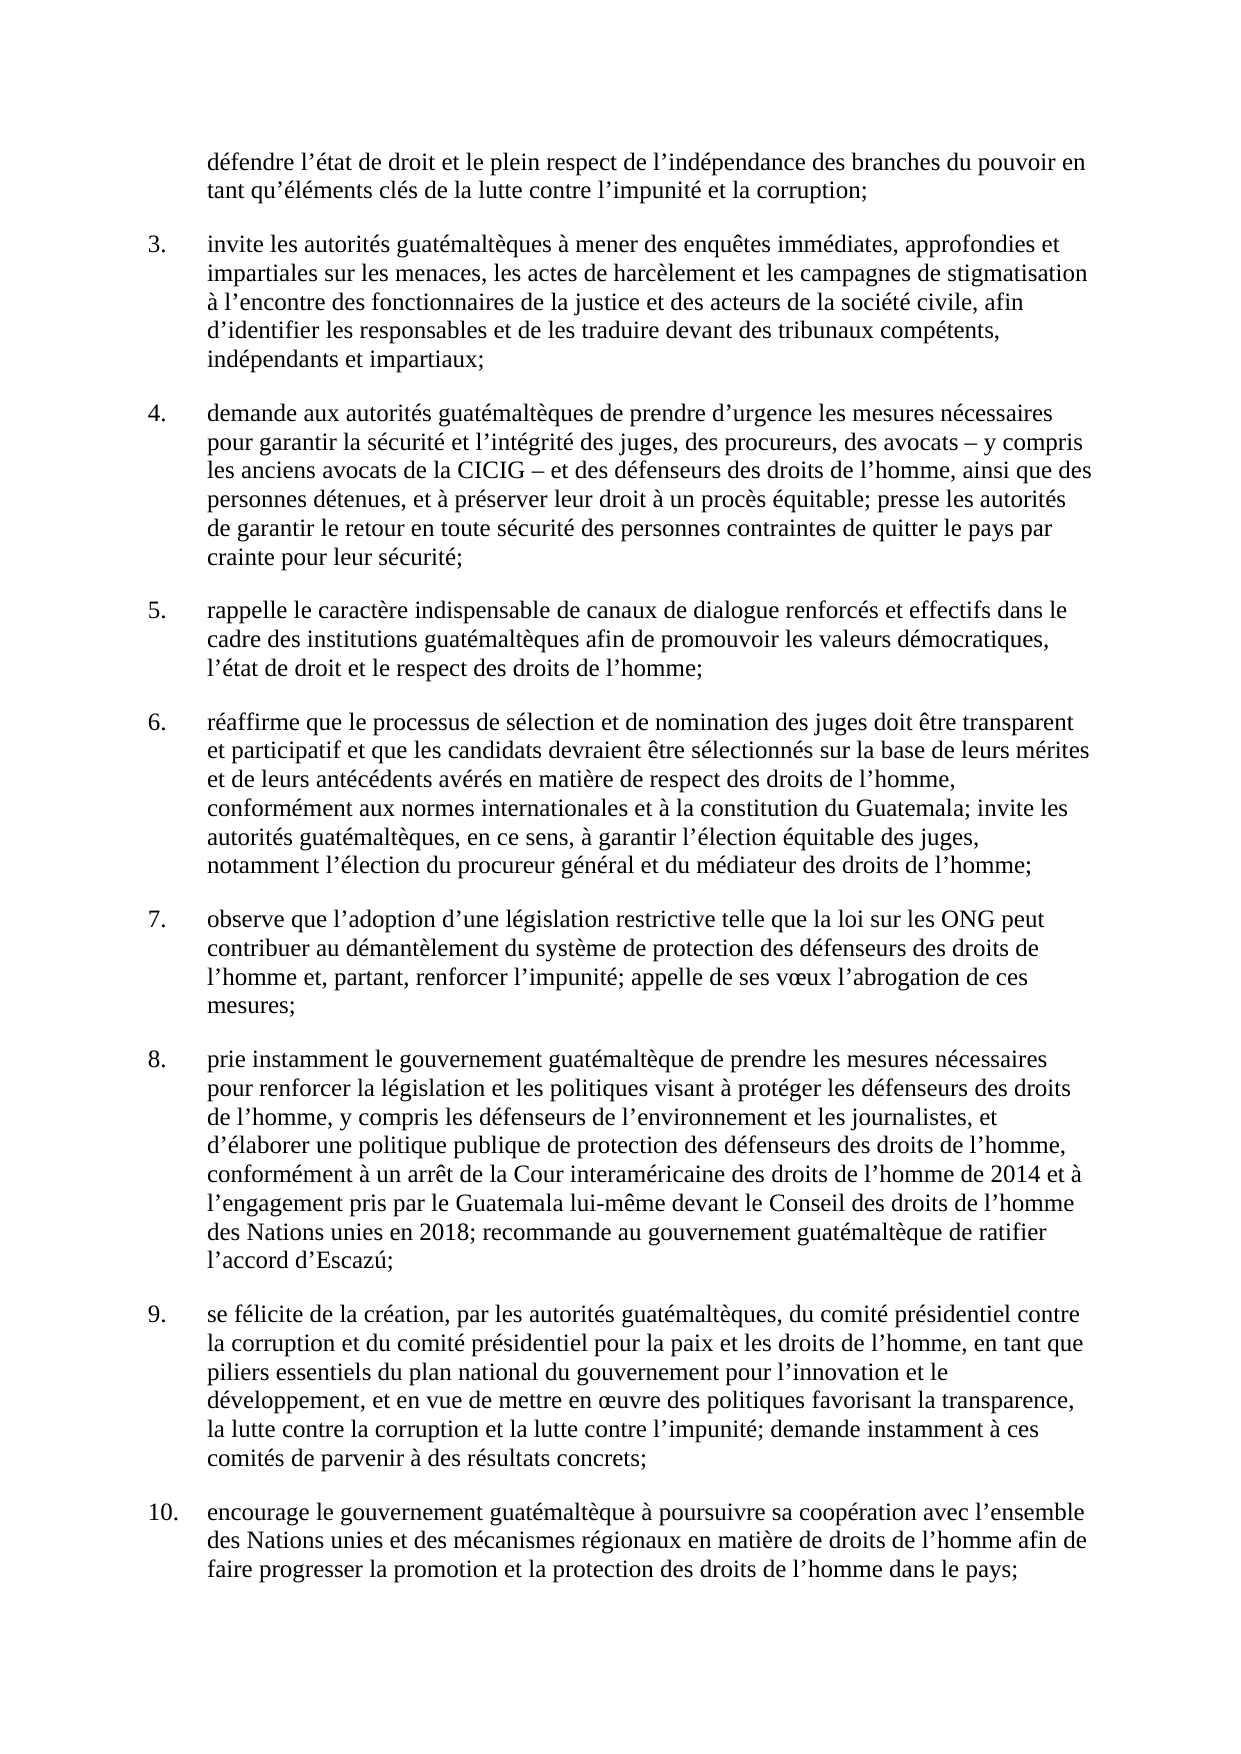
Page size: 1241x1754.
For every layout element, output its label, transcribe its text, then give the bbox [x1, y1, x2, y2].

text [148, 147, 1092, 204]
text 6. réaffirme que le processus de sélection et de nomination des juges doit être transparent et participatif et que les candidats devraient être sélectionnés sur la base de leurs mérites et de leurs antécédents avérés en matière de respect des droits de l’homme, conformément aux normes internationales et à la constitution du Guatemala; invite les autorités guatémaltèques, en ce sens, à garantir l’élection équitable des juges, notamment l’élection du procureur général et du médiateur des droits de l’homme; [148, 707, 1092, 879]
text 8. prie instamment le gouvernement guatémaltèque de prendre les mesures nécessaires pour renforcer la législation et les politiques visant à protéger les défenseurs des droits de l’homme, y compris les défenseurs de l’environnement et les journalistes, et d’élaborer une politique publique de protection des défenseurs des droits de l’homme, conformément à un arrêt de la Cour interaméricaine des droits de l’homme de 2014 et à l’engagement pris par le Guatemala lui-même devant le Conseil des droits de l’homme des Nations unies en 2018; recommande au gouvernement guatémaltèque de ratifier l’accord d’Escazú; [148, 1044, 1092, 1274]
text 4. demande aux autorités guatémaltèques de prendre d’urgence les mesures nécessaires pour garantir la sécurité et l’intégrité des juges, des procureurs, des avocats – y compris les anciens avocats de la CICIG – et des défenseurs des droits de l’homme, ainsi que des personnes détenues, et à préserver leur droit à un procès équitable; presse les autorités de garantir le retour en toute sécurité des personnes contraintes de quitter le pays par crainte pour leur sécurité; [148, 398, 1092, 571]
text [148, 1497, 1092, 1583]
text 7. observe que l’adoption d’une législation restrictive telle que la loi sur les ONG peut contribuer au démantèlement du système de protection des défenseurs des droits de l’homme et, partant, renforcer l’impunité; appelle de ses vœux l’abrogation de ces mesures; [148, 904, 1092, 1019]
text 5. rappelle le caractère indispensable de canaux de dialogue renforcés et effectifs dans le cadre des institutions guatémaltèques afin de promouvoir les valeurs démocratiques, l’état de droit et le respect des droits de l’homme; [148, 596, 1092, 682]
text 3. invite les autorités guatémaltèques à mener des enquêtes immédiates, approfondies et impartiales sur les menaces, les actes de harcèlement et les campagnes de stigmatisation à l’encontre des fonctionnaires de la justice et des acteurs de la société civile, afin d’identifier les responsables et de les traduire devant des tribunaux compétents, indépendants et impartiaux; [148, 229, 1092, 373]
text 9. se félicite de la création, par les autorités guatémaltèques, du comité présidentiel contre la corruption et du comité présidentiel pour la paix et les droits de l’homme, en tant que piliers essentiels du plan national du gouvernement pour l’innovation et le développement, et en vue de mettre en œuvre des politiques favorisant la transparence, la lutte contre la corruption et la lutte contre l’impunité; demande instamment à ces comités de parvenir à des résultats concrets; [148, 1299, 1092, 1472]
